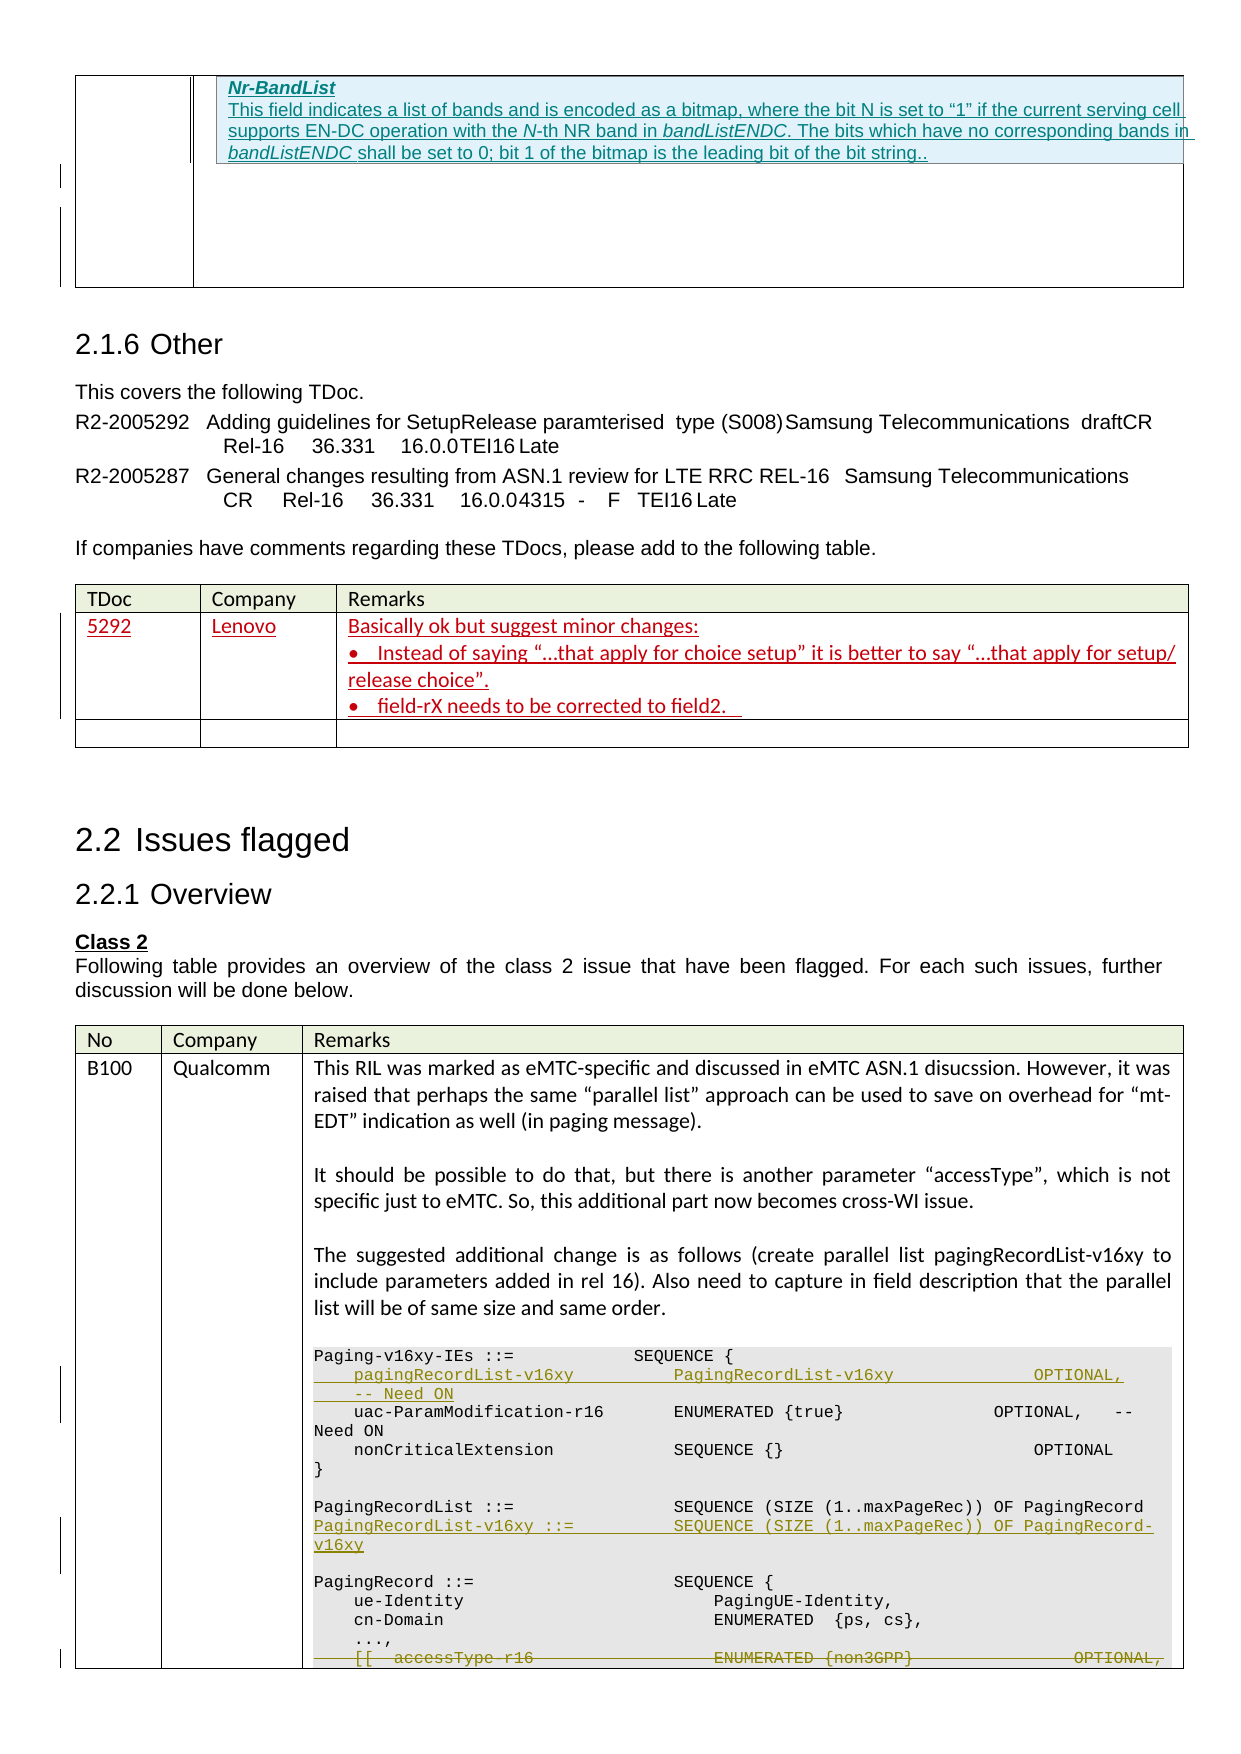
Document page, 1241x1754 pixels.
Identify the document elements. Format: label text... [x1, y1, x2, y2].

text If companies have comments regarding these TDocs, please add to the following table. [75, 536, 1165, 560]
text R2-2005292 Adding guidelines for SetupRelease paramterised type (S008) Samsung Telecommunications draftCR Rel-16 36.331 16.0.0 TEI16 Late [75, 410, 1165, 458]
table_cell [201, 720, 336, 747]
table_cell [194, 76, 1183, 287]
table_cell B100 [76, 1054, 161, 1668]
text This covers the following TDoc. [75, 380, 1165, 404]
table_header Company [201, 585, 336, 612]
table_cell [76, 76, 193, 287]
subtitle Overview [75, 877, 1165, 911]
table_header TDoc [76, 585, 200, 612]
table_cell [76, 720, 200, 747]
text R2-2005287 General changes resulting from ASN.1 review for LTE RRC REL-16 Samsung Telecommunications CR Rel-16 36.331 16.0.0 4315 - F TEI16 Late [75, 464, 1165, 512]
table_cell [303, 1054, 1183, 1668]
text Following table provides an overview of the class 2 issue that have been flagged. For each such issues, further discussion will be done below. [75, 953, 1165, 1001]
table_cell [337, 720, 1188, 747]
table_header Remarks [337, 585, 1188, 612]
text Class 2 [75, 929, 1165, 953]
table_cell [76, 613, 200, 719]
table_header No [76, 1026, 161, 1053]
table_header Remarks [303, 1026, 1183, 1053]
subtitle Other [75, 327, 1165, 361]
table_cell [201, 613, 336, 719]
table_cell Qualcomm [162, 1054, 302, 1668]
subtitle Issues flagged [75, 820, 1165, 858]
table_cell [337, 613, 1188, 719]
table_header Company [162, 1026, 302, 1053]
